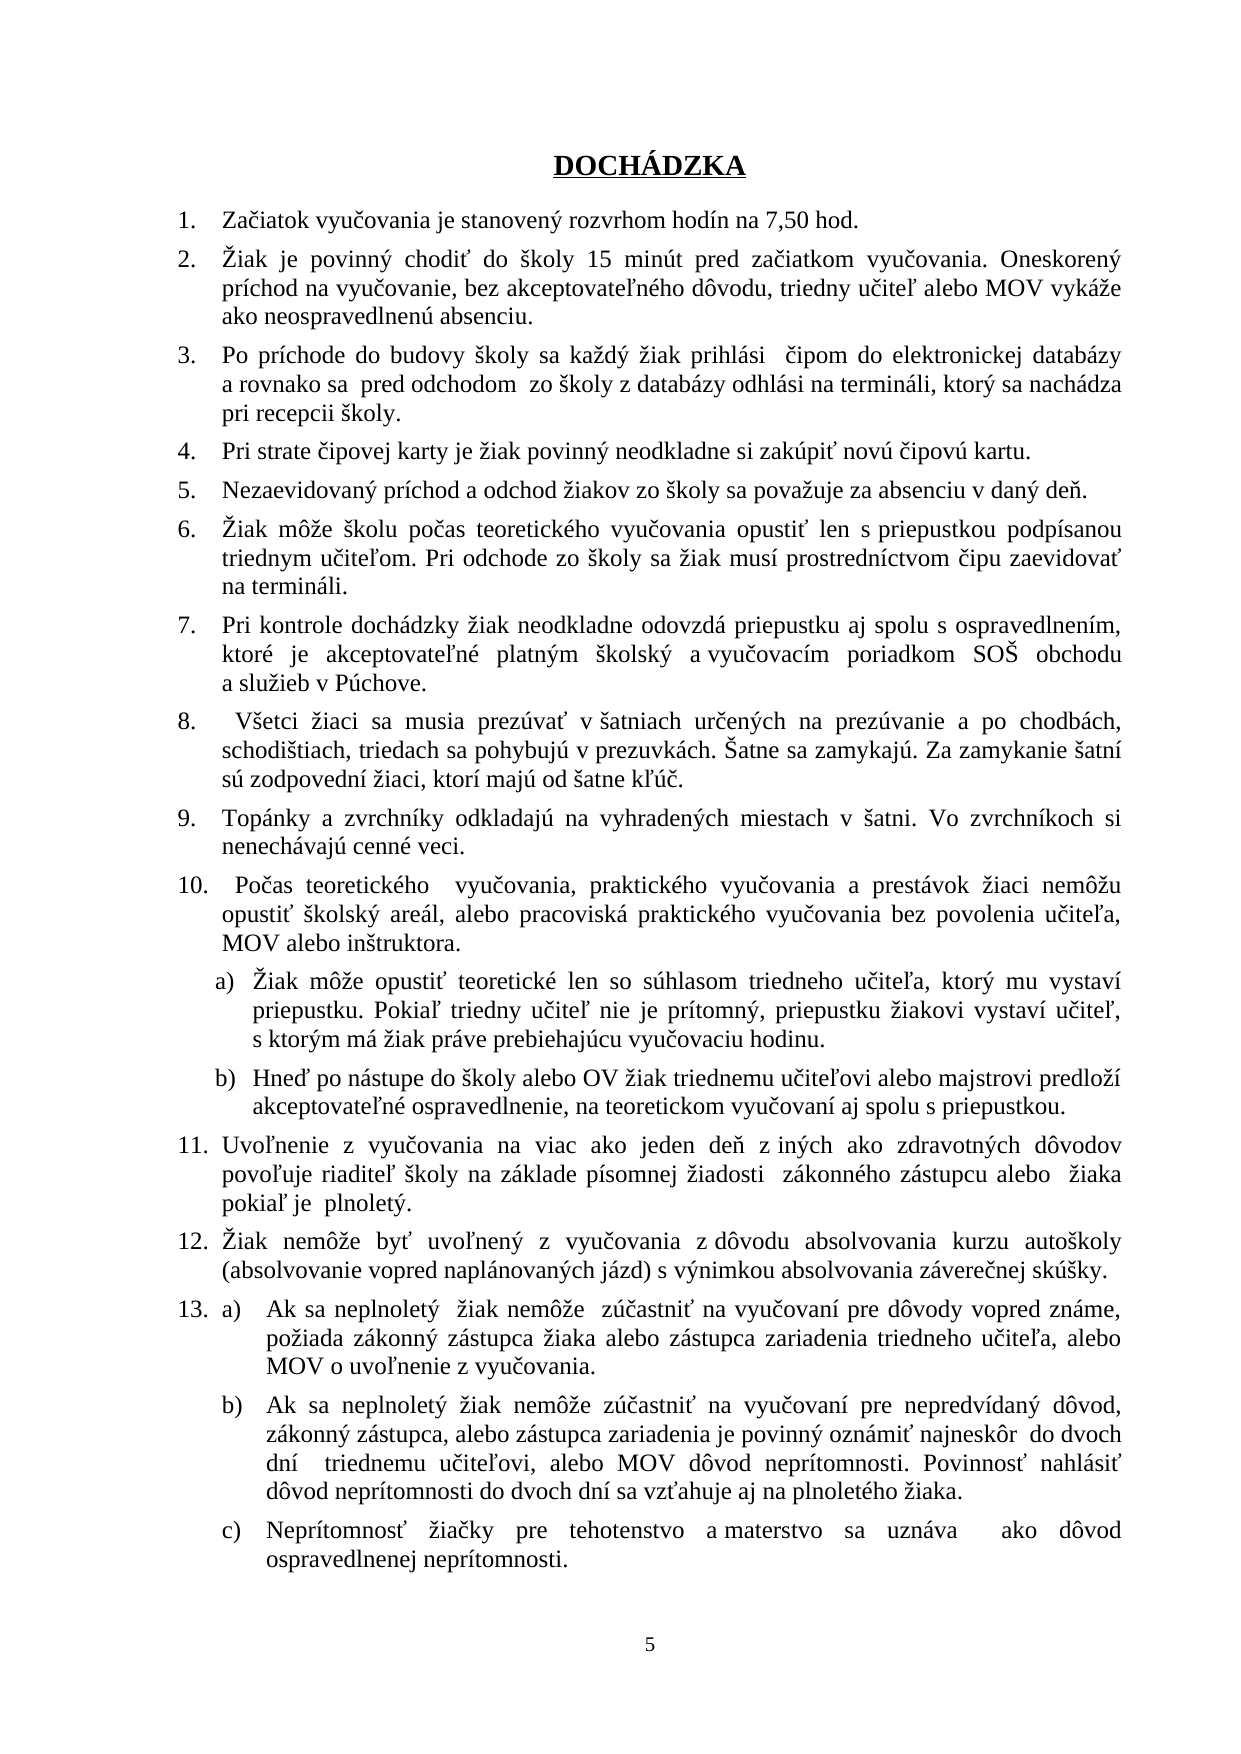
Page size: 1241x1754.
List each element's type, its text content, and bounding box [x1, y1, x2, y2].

list Uvoľnenie z vyučovania na viac ako jeden deň z iných ako zdravotných dôvodov povoľuje riaditeľ školy na základe písomnej žiadosti zákonného zástupcu alebo žiaka pokiaľ je plnoletý. [177, 1130, 1122, 1216]
text c) Neprítomnosť žiačky pre tehotenstvo a materstvo sa uznáva ako dôvod ospravedlnenej neprítomnosti. [222, 1515, 1122, 1573]
list Topánky a zvrchníky odkladajú na vyhradených miestach v šatni. Vo zvrchníkoch si nenechávajú cenné veci. [177, 803, 1122, 860]
list Pri strate čipovej karty je žiak povinný neodkladne si zakúpiť novú čipovú kartu. [177, 436, 1122, 465]
list Všetci žiaci sa musia prezúvať v šatniach určených na prezúvanie a po chodbách, schodištiach, triedach sa pohybujú v prezuvkách. Šatne sa zamykajú. Za zamykanie šatní sú zodpovední žiaci, ktorí majú od šatne kľúč. [177, 706, 1122, 793]
list a) Ak sa neplnoletý žiak nemôže zúčastniť na vyučovaní pre dôvody vopred známe, požiada zákonný zástupca žiaka alebo zástupca zariadenia triedneho učiteľa, alebo MOV o uvoľnenie z vyučovania. [177, 1294, 1122, 1380]
text b) Ak sa neplnoletý žiak nemôže zúčastniť na vyučovaní pre nepredvídaný dôvod, zákonný zástupca, alebo zástupca zariadenia je povinný oznámiť najneskôr do dvoch dní triednemu učiteľovi, alebo MOV dôvod neprítomnosti. Povinnosť nahlásiť dôvod neprítomnosti do dvoch dní sa vzťahuje aj na plnoletého žiaka. [222, 1390, 1122, 1505]
list Začiatok vyučovania je stanovený rozvrhom hodín na 7,50 hod. [177, 205, 1122, 234]
list Žiak je povinný chodiť do školy 15 minút pred začiatkom vyučovania. Oneskorený príchod na vyučovanie, bez akceptovateľného dôvodu, triedny učiteľ alebo MOV vykáže ako neospravedlnenú absenciu. [177, 244, 1122, 330]
list Pri kontrole dochádzky žiak neodkladne odovzdá priepustku aj spolu s ospravedlnením, ktoré je akceptovateľné platným školský a vyučovacím poriadkom SOŠ obchodu a služieb v Púchove. [177, 610, 1122, 696]
subtitle DOCHÁDZKA [177, 148, 1122, 181]
list Nezaevidovaný príchod a odchod žiakov zo školy sa považuje za absenciu v daný deň. [177, 475, 1122, 504]
list Hneď po nástupe do školy alebo OV žiak triednemu učiteľovi alebo majstrovi predloží akceptovateľné ospravedlnenie, na teoretickom vyučovaní aj spolu s priepustkou. [215, 1063, 1122, 1120]
list Žiak môže opustiť teoretické len so súhlasom triedneho učiteľa, ktorý mu vystaví priepustku. Pokiaľ triedny učiteľ nie je prítomný, priepustku žiakovi vystaví učiteľ, s ktorým má žiak práve prebiehajúcu vyučovaciu hodinu. [215, 966, 1122, 1053]
list Žiak môže školu počas teoretického vyučovania opustiť len s priepustkou podpísanou triednym učiteľom. Pri odchode zo školy sa žiak musí prostredníctvom čipu zaevidovať na termináli. [177, 514, 1122, 600]
list Po príchode do budovy školy sa každý žiak prihlási čipom do elektronickej databázy a rovnako sa pred odchodom zo školy z databázy odhlási na termináli, ktorý sa nachádza pri recepcii školy. [177, 340, 1122, 426]
list Žiak nemôže byť uvoľnený z vyučovania z dôvodu absolvovania kurzu autoškoly (absolvovanie vopred naplánovaných jázd) s výnimkou absolvovania záverečnej skúšky. [177, 1226, 1122, 1284]
list Počas teoretického vyučovania, praktického vyučovania a prestávok žiaci nemôžu opustiť školský areál, alebo pracoviská praktického vyučovania bez povolenia učiteľa, MOV alebo inštruktora. [177, 870, 1122, 956]
